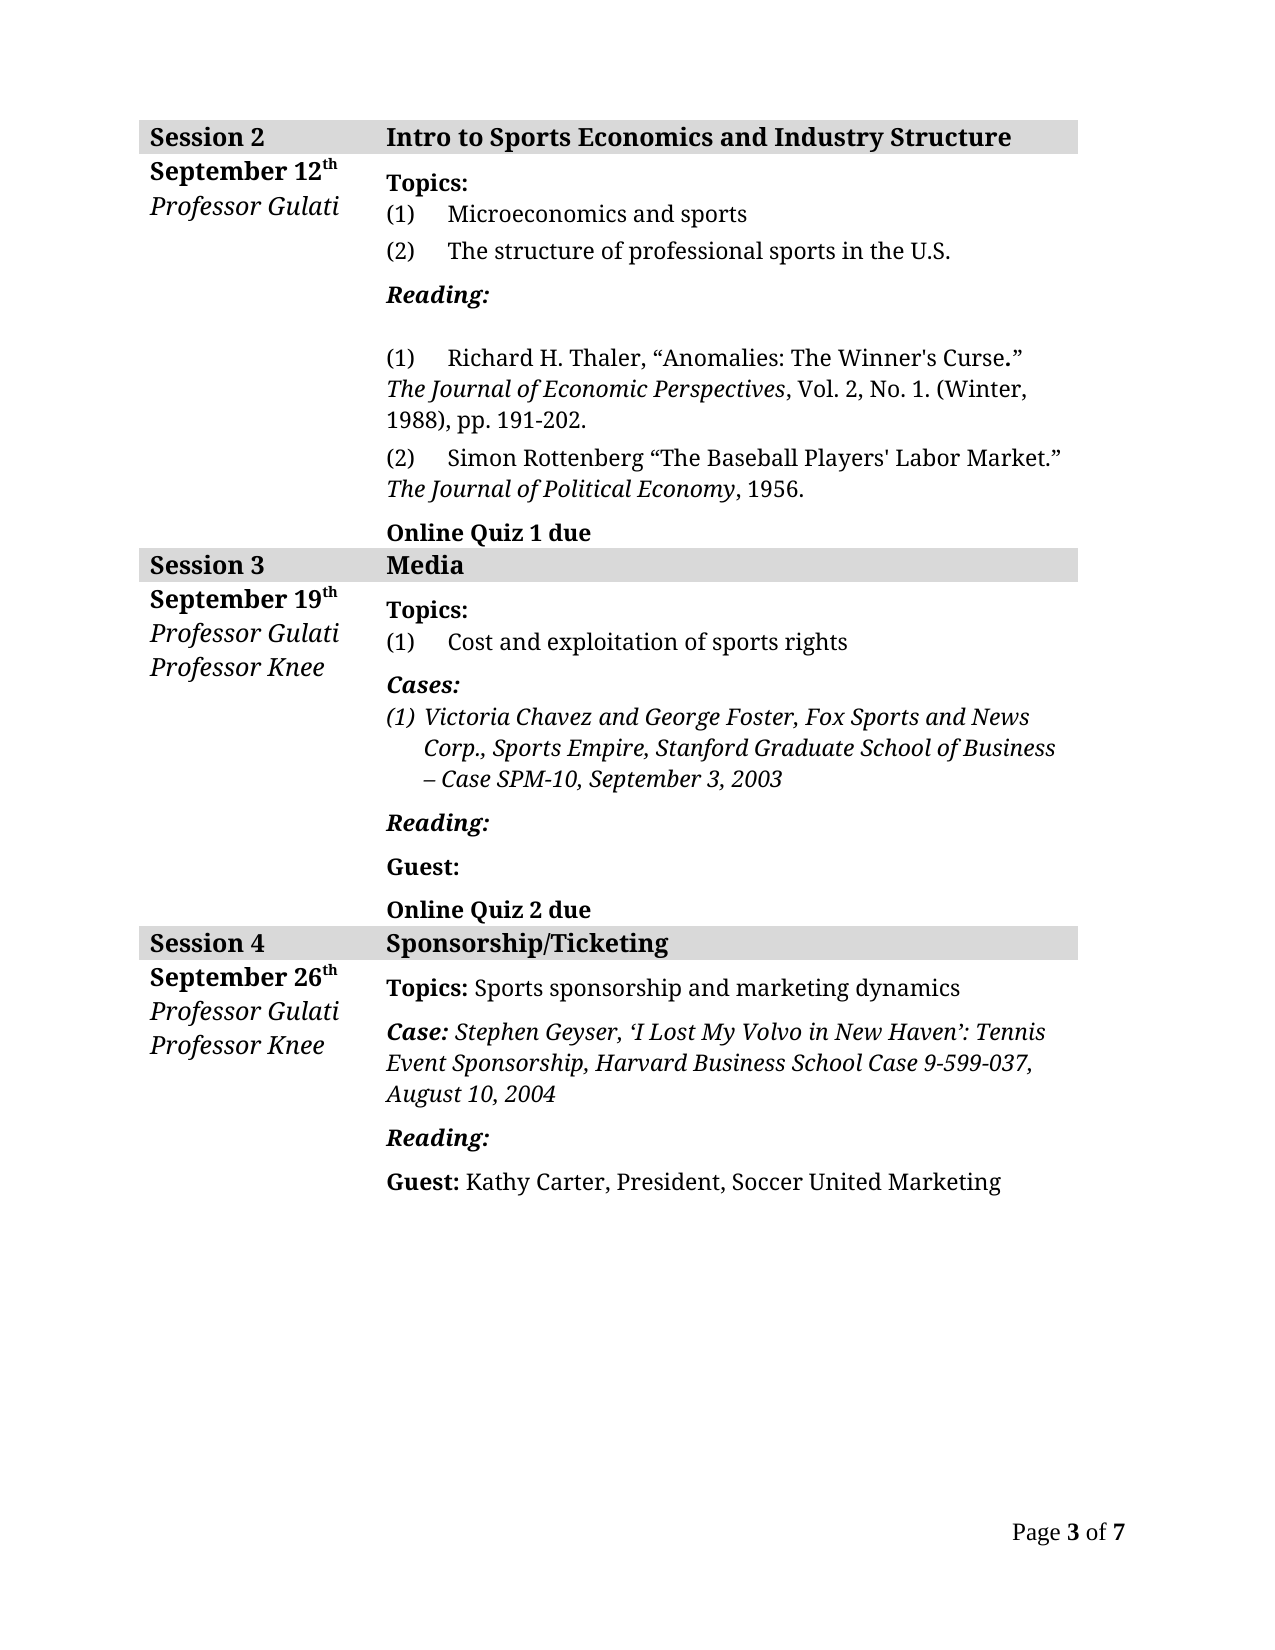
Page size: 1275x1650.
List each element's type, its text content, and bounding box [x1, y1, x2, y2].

table_cell Intro to Sports Economics and Industry Structure [375, 120, 1078, 154]
table_cell Topics: Sports sponsorship and marketing dynamics Case: Stephen Geyser, ‘I Lost My Volvo in New Haven’: Tennis Event Sponsorship, Harvard Business School Case 9-599-037, August 10, 2004 Reading: Guest: Kathy Carter, President, Soccer United Marketing [375, 960, 1078, 1197]
table_cell September 19th Professor Gulati Professor Knee [139, 582, 375, 926]
table_cell September 12th Professor Gulati [139, 154, 375, 548]
table_cell Media [375, 548, 1078, 582]
table_cell September 26th Professor Gulati Professor Knee [139, 960, 375, 1197]
table_cell Session 4 [139, 926, 375, 960]
table_cell Sponsorship/Ticketing [375, 926, 1078, 960]
table_cell Topics: (1) Cost and exploitation of sports rights Cases: Victoria Chavez and George Foster, Fox Sports and News Corp., Sports Empire, Stanford Graduate School of Business – Case SPM-10, September 3, 2003 Reading: Guest: Online Quiz 2 due [375, 582, 1078, 926]
table_cell Session 3 [139, 548, 375, 582]
table_cell Session 2 [139, 120, 375, 154]
table_cell Topics: (1) Microeconomics and sports (2) The structure of professional sports in the U.S. Reading: (1) Richard H. Thaler, “Anomalies: The Winner's Curse.” The Journal of Economic Perspectives, Vol. 2, No. 1. (Winter, 1988), pp. 191-202. (2) Simon Rottenberg “The Baseball Players' Labor Market.” The Journal of Political Economy, 1956. Online Quiz 1 due [375, 154, 1078, 548]
